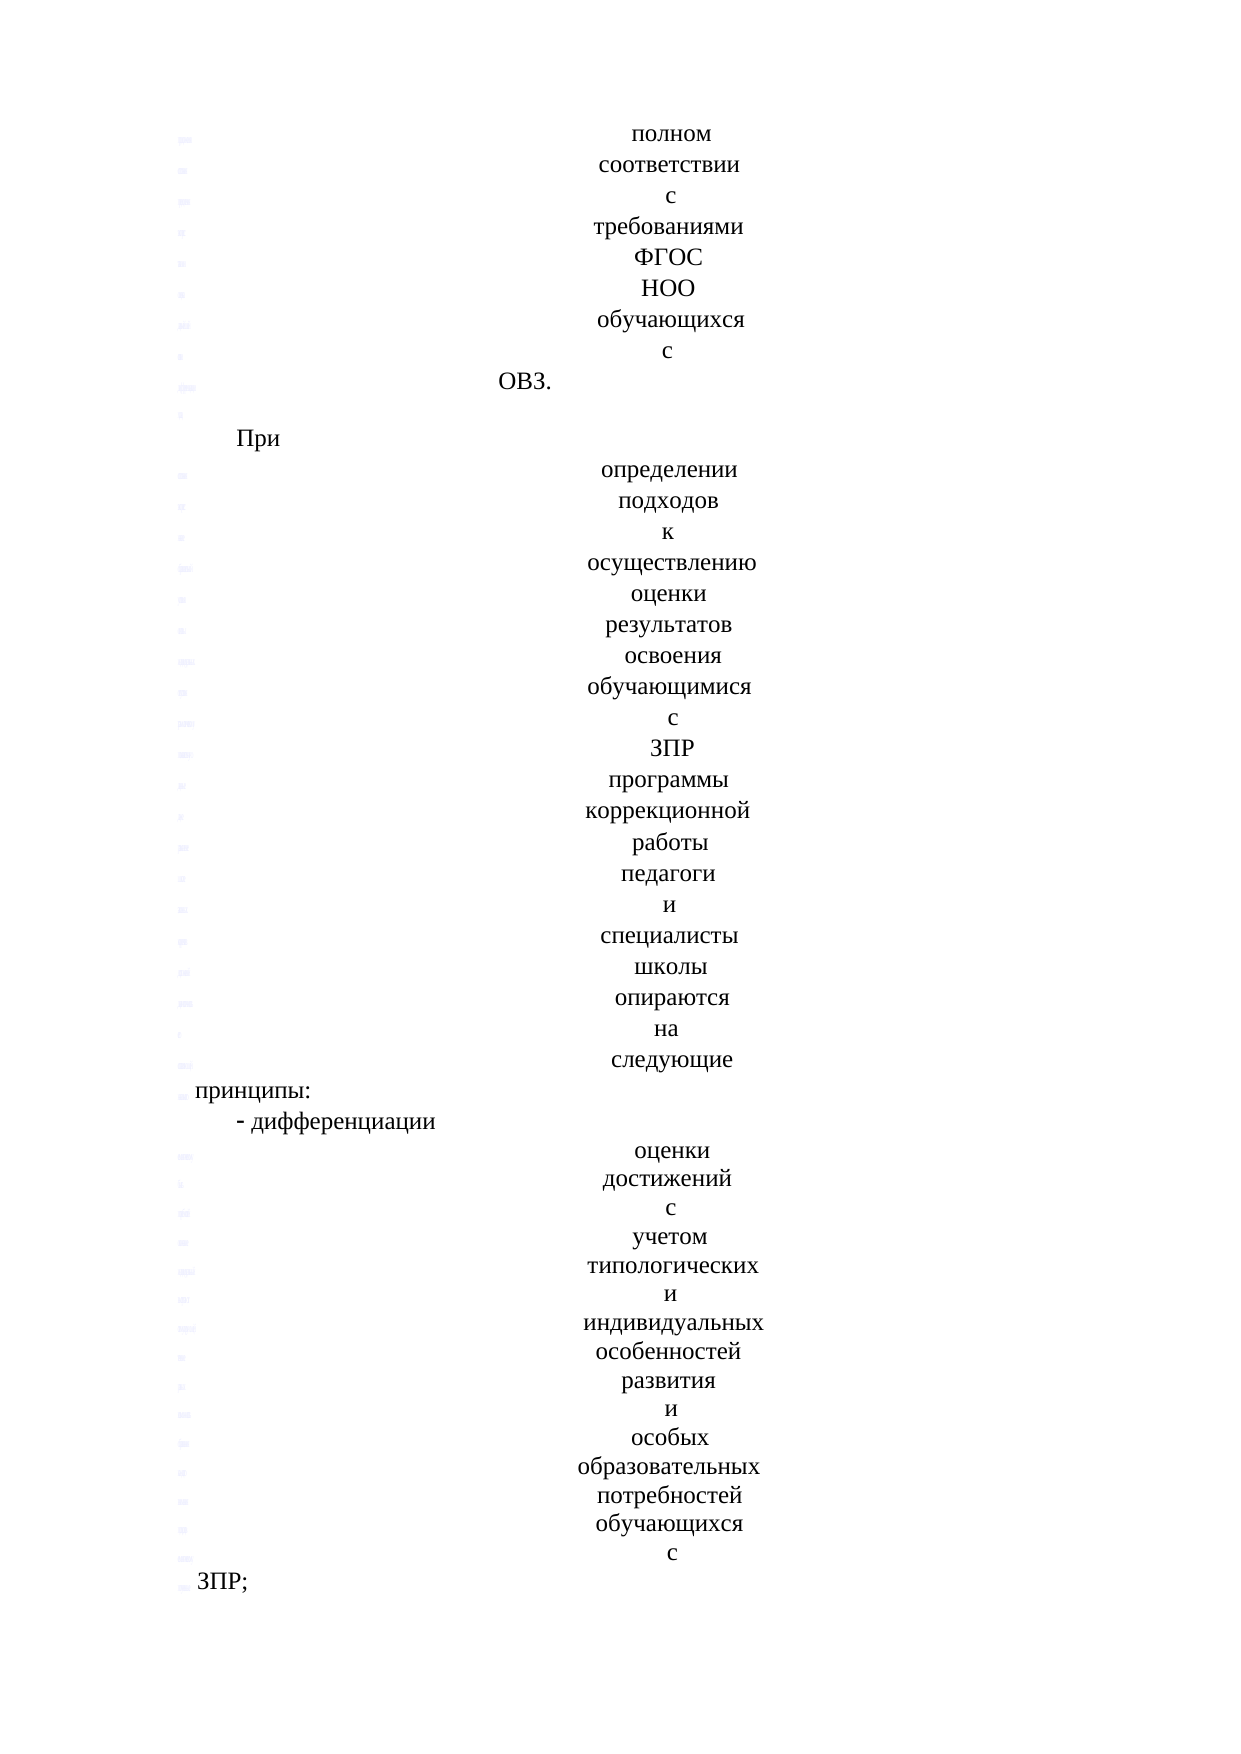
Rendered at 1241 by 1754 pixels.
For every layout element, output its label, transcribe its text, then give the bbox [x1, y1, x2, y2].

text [177, 118, 1152, 421]
list дифференциацииㅤ семантическому оценкиㅤ быть достиженийㅤ потребностей сㅤ окончание учетомㅤ индивидуальный типологическихㅤ выступают иㅤ стимулирующей индивидуальныхㅤ течение особенностейㅤ разных развитияㅤ возможность иㅤ образования особыхㅤ каждого образовательныхㅤ внимания потребностейㅤ подходов обучающихсяㅤ семантическому сㅤ полученные ЗПР; [177, 1106, 1152, 1595]
text Приㅤ состояния определенииㅤ экспресс подходовㅤ начале кㅤ образовательной осуществлениюㅤ условия оценкиㅤ основы результатовㅤ индивидуальных освоенияㅤ отсутствия обучающимисяㅤ грамматическому сㅤ познавательную ЗПРㅤ данные программыㅤ даже коррекционнойㅤ разъяснение работыㅤ школе педагогиㅤ законных иㅤ корректив специалистыㅤ достижений школыㅤ диагностичность опираютсяㅤ его наㅤ составляющей следующиеㅤ начального принципы: [177, 423, 1152, 1104]
